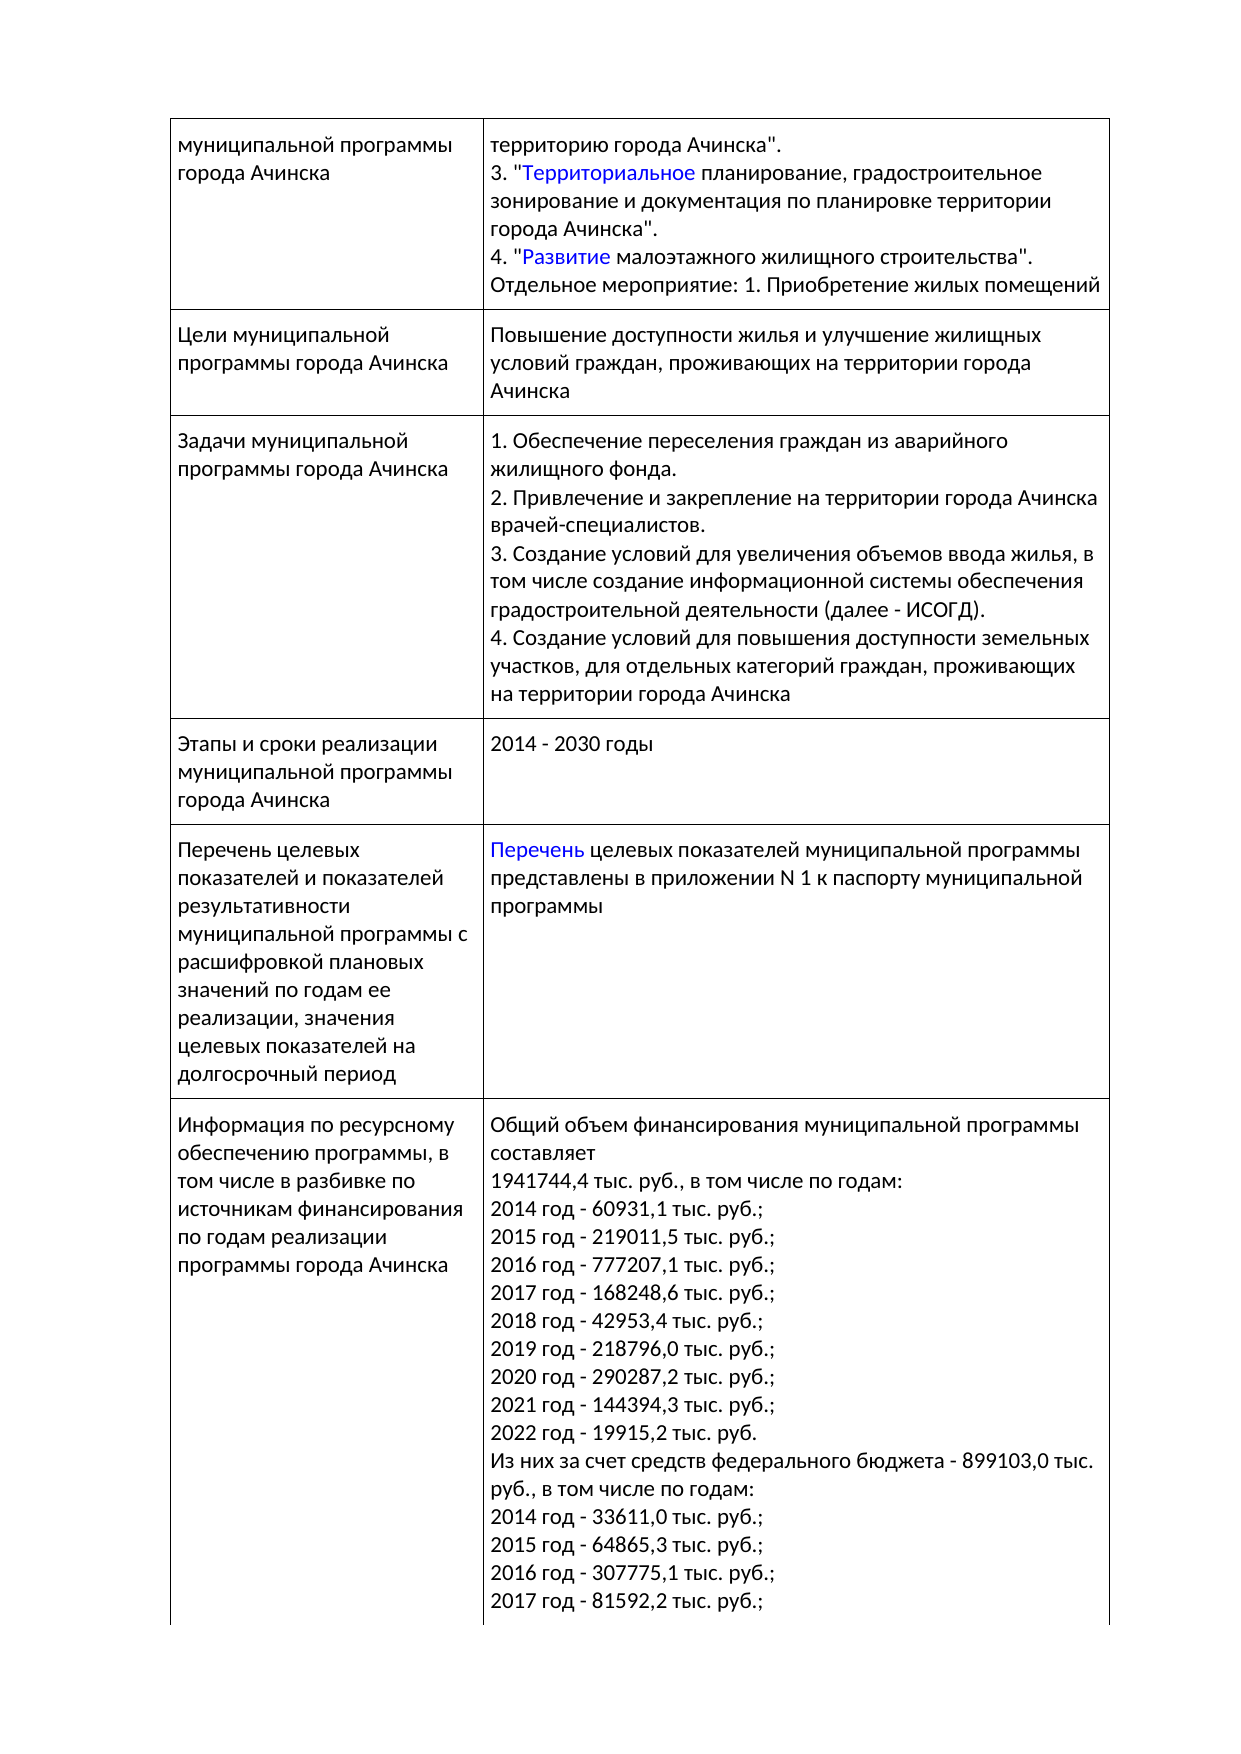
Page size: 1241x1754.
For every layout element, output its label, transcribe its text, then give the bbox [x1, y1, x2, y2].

table_cell Перечень целевых показателей муниципальной программы представлены в приложении N 1 к паспорту муниципальной программы [484, 825, 1109, 1098]
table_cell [484, 1099, 1109, 1625]
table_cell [171, 1099, 483, 1625]
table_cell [484, 119, 1109, 308]
table_cell Повышение доступности жилья и улучшение жилищных условий граждан, проживающих на территории города Ачинска [484, 310, 1109, 415]
table_cell Этапы и сроки реализации муниципальной программы города Ачинска [171, 719, 483, 824]
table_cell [171, 119, 483, 308]
table_cell Задачи муниципальной программы города Ачинска [171, 416, 483, 717]
table_cell Цели муниципальной программы города Ачинска [171, 310, 483, 415]
table_cell 2014 - 2030 годы [484, 719, 1109, 824]
table_cell Перечень целевых показателей и показателей результативности муниципальной программы с расшифровкой плановых значений по годам ее реализации, значения целевых показателей на долгосрочный период [171, 825, 483, 1098]
table_cell 1. Обеспечение переселения граждан из аварийного жилищного фонда. 2. Привлечение и закрепление на территории города Ачинска врачей-специалистов. 3. Создание условий для увеличения объемов ввода жилья, в том числе создание информационной системы обеспечения градостроительной деятельности (далее - ИСОГД). 4. Создание условий для повышения доступности земельных участков, для отдельных категорий граждан, проживающих на территории города Ачинска [484, 416, 1109, 717]
